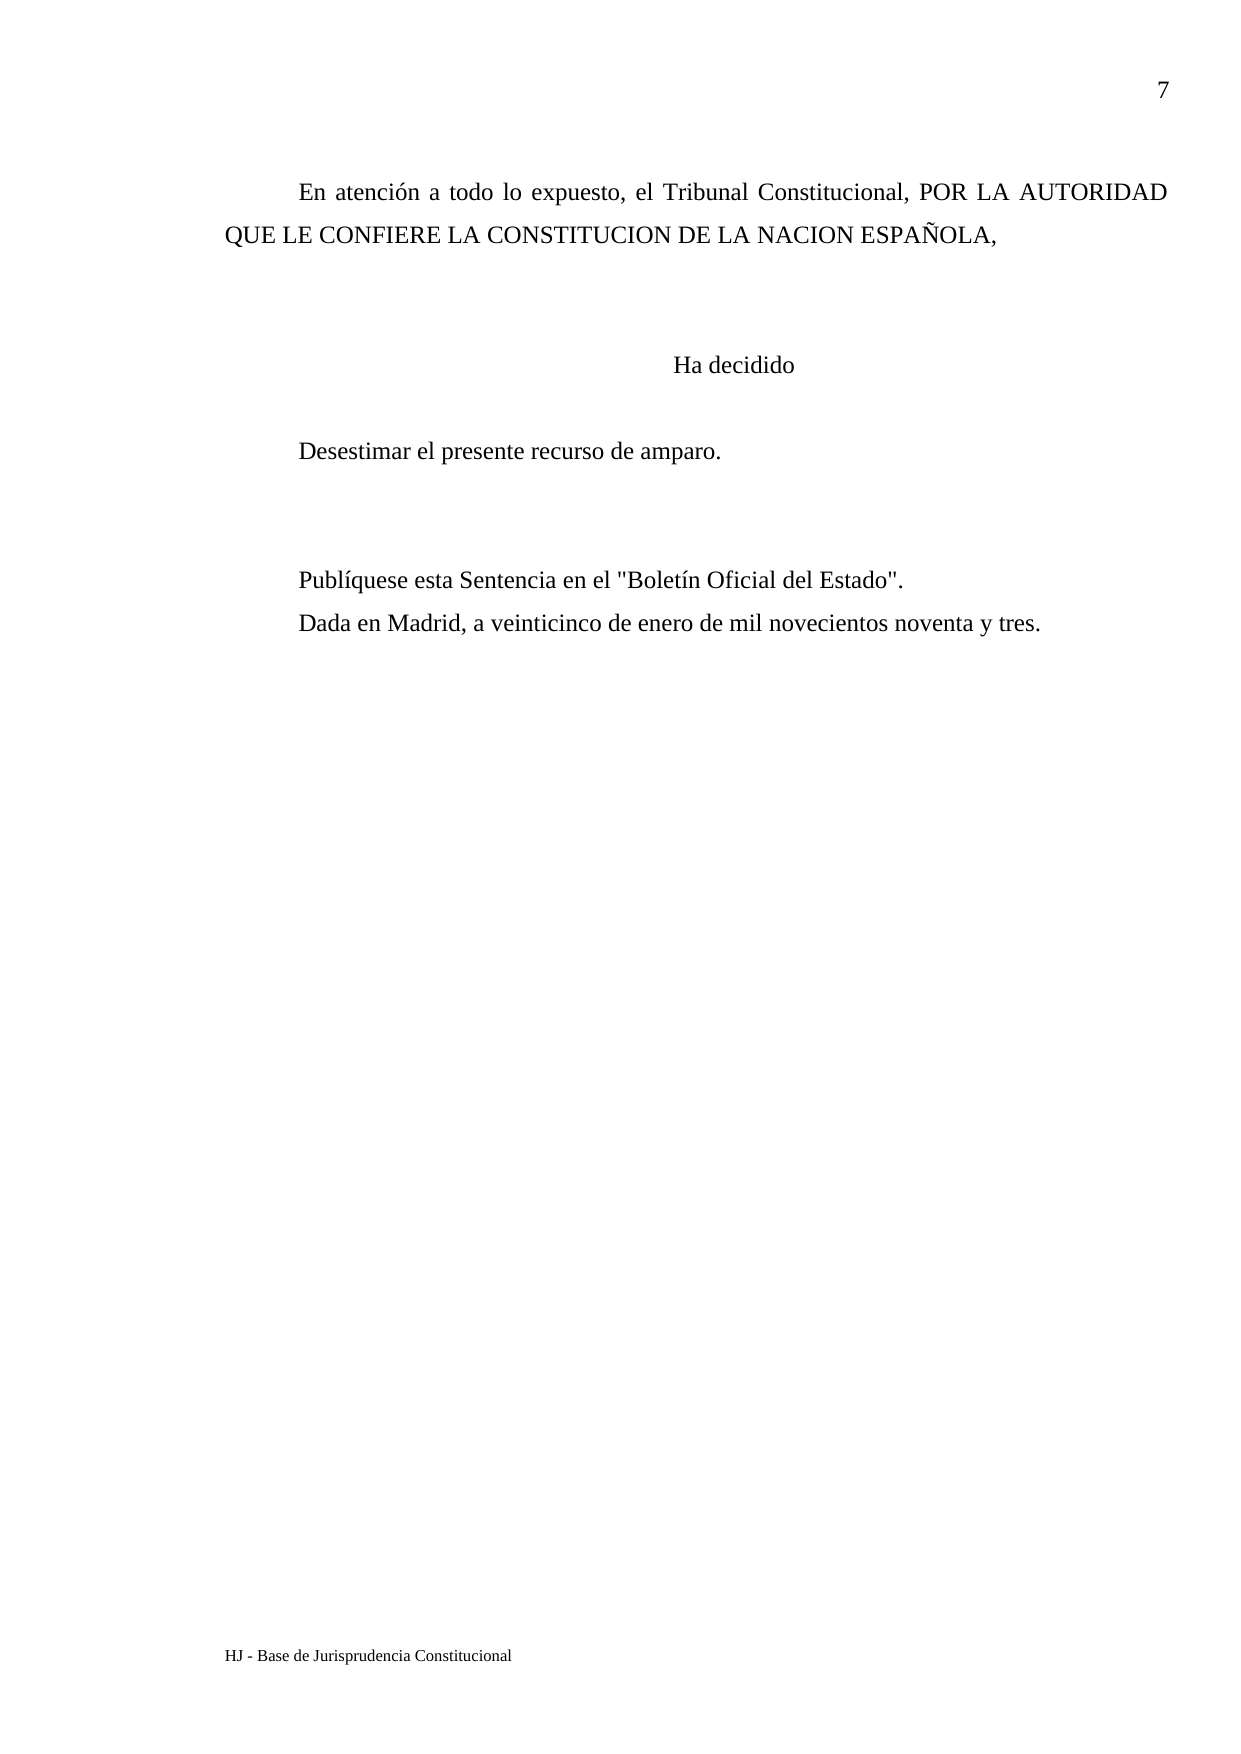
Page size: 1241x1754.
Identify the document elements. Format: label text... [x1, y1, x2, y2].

text Dada en Madrid, a veinticinco de enero de mil novecientos noventa y tres. [224, 608, 1169, 637]
text Desestimar el presente recurso de amparo. [224, 436, 1169, 465]
text En atención a todo lo expuesto, el Tribunal Constitucional, POR LA AUTORIDAD QUE LE CONFIERE LA CONSTITUCION DE LA NACION ESPAÑOLA, [224, 177, 1169, 249]
text Ha decidido [224, 350, 1169, 378]
text Publíquese esta Sentencia en el "Boletín Oficial del Estado". [224, 565, 1169, 594]
